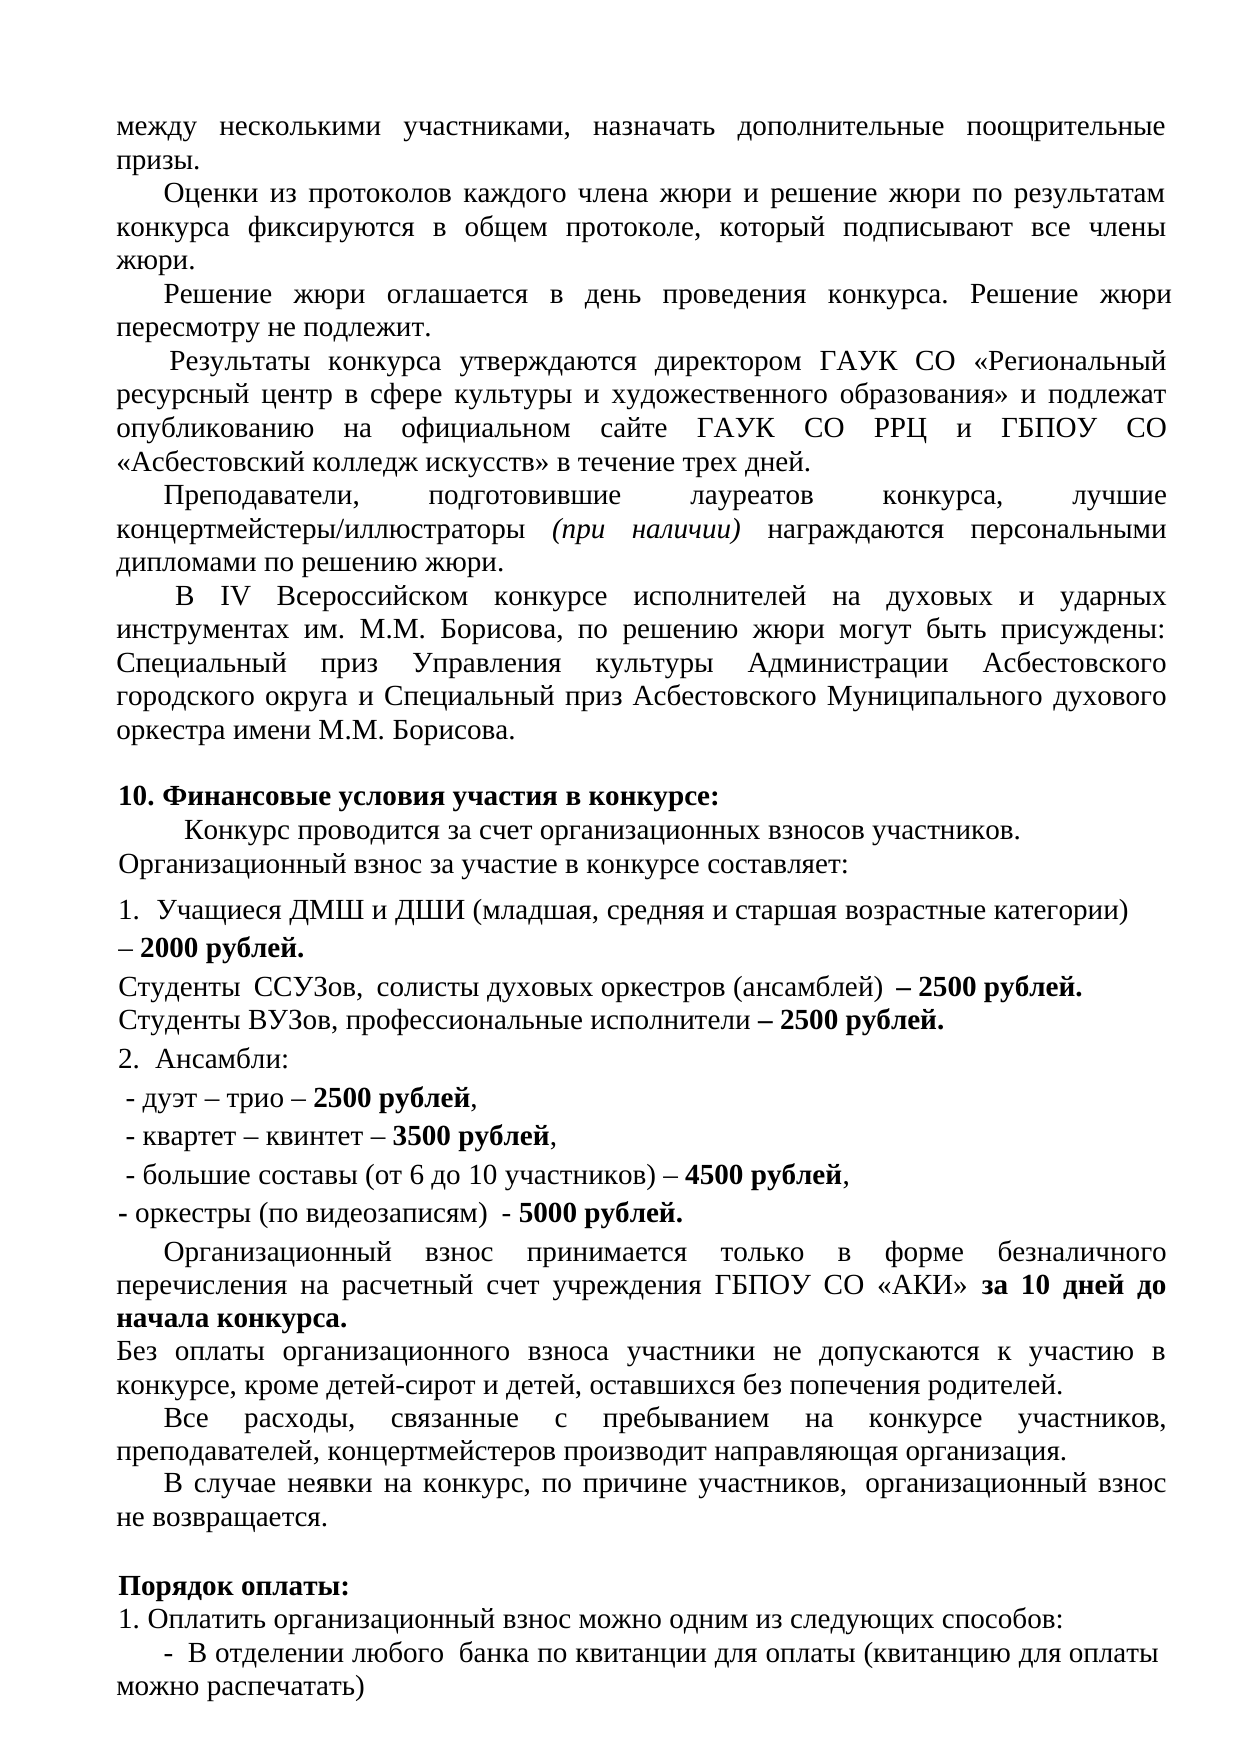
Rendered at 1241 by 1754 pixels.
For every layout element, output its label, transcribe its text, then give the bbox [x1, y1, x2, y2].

text Организационный взнос принимается только в форме безналичного перечисления на расчетный счет учреждения ГБПОУ СО «АКИ» за 10 дней до начала конкурса. [116, 1235, 1167, 1333]
list оркестры (по видеозаписям) - 5000 рублей. [118, 1196, 1167, 1229]
subtitle Финансовые условия участия в конкурсе: [118, 779, 1167, 812]
text В IV Всероссийском конкурсе исполнителей на духовых и ударных инструментах им. М.М. Борисова, по решению жюри могут быть присуждены: Специальный приз Управления культуры Администрации Асбестовского городского округа и Специальный приз Асбестовского Муниципального духового оркестра имени М.М. Борисова. [116, 578, 1167, 746]
list Учащиеся ДМШ и ДШИ (младшая, средняя и старшая возрастные категории) [118, 892, 1167, 926]
text Результаты конкурса утверждаются директором ГАУК СО «Региональный ресурсный центр в сфере культуры и художественного образования» и подлежат опубликованию на официальном сайте ГАУК СО РРЦ и ГБПОУ СО «Асбестовский колледж искусств» в течение трех дней. [116, 343, 1167, 477]
list большие составы (от 6 до 10 участников) – 4500 рублей, [125, 1157, 1167, 1191]
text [116, 108, 1167, 175]
text Оценки из протоколов каждого члена жюри и решение жюри по результатам конкурса фиксируются в общем протоколе, который подписывают все члены жюри. [116, 175, 1167, 276]
subtitle Студенты ССУЗов, солисты духовых оркестров (ансамблей) – 2500 рублей. Студенты ВУЗов, профессиональные исполнители – 2500 рублей. [118, 969, 1167, 1036]
text Решение жюри оглашается в день проведения конкурса. Решение жюри пересмотру не подлежит. [116, 276, 1173, 343]
list дуэт – трио – 2500 рублей, [125, 1080, 1167, 1114]
text Все расходы, связанные с пребыванием на конкурсе участников, преподавателей, концертмейстеров производит направляющая организация. [116, 1401, 1167, 1467]
subtitle Порядок оплаты: [118, 1568, 1167, 1602]
list квартет – квинтет – 3500 рублей, [125, 1118, 1167, 1152]
subtitle – 2000 рублей. [118, 931, 1167, 964]
list Ансамбли: [118, 1042, 1167, 1075]
list В отделении любого банка по квитанции для оплаты (квитанцию для оплаты можно распечатать) [116, 1635, 1167, 1702]
text В случае неявки на конкурс, по причине участников, организационный взнос не возвращается. [116, 1467, 1167, 1532]
text Конкурс проводится за счет организационных взносов участников. [184, 812, 1167, 846]
text Организационный взнос за участие в конкурсе составляет: [118, 846, 1167, 879]
text Без оплаты организационного взноса участники не допускаются к участию в конкурсе, кроме детей-сирот и детей, оставшихся без попечения родителей. [116, 1333, 1167, 1400]
text Преподаватели, подготовившие лауреатов конкурса, лучшие концертмейстеры/иллюстраторы (при наличии) награждаются персональными дипломами по решению жюри. [116, 477, 1167, 578]
list Оплатить организационный взнос можно одним из следующих способов: [118, 1602, 1167, 1635]
